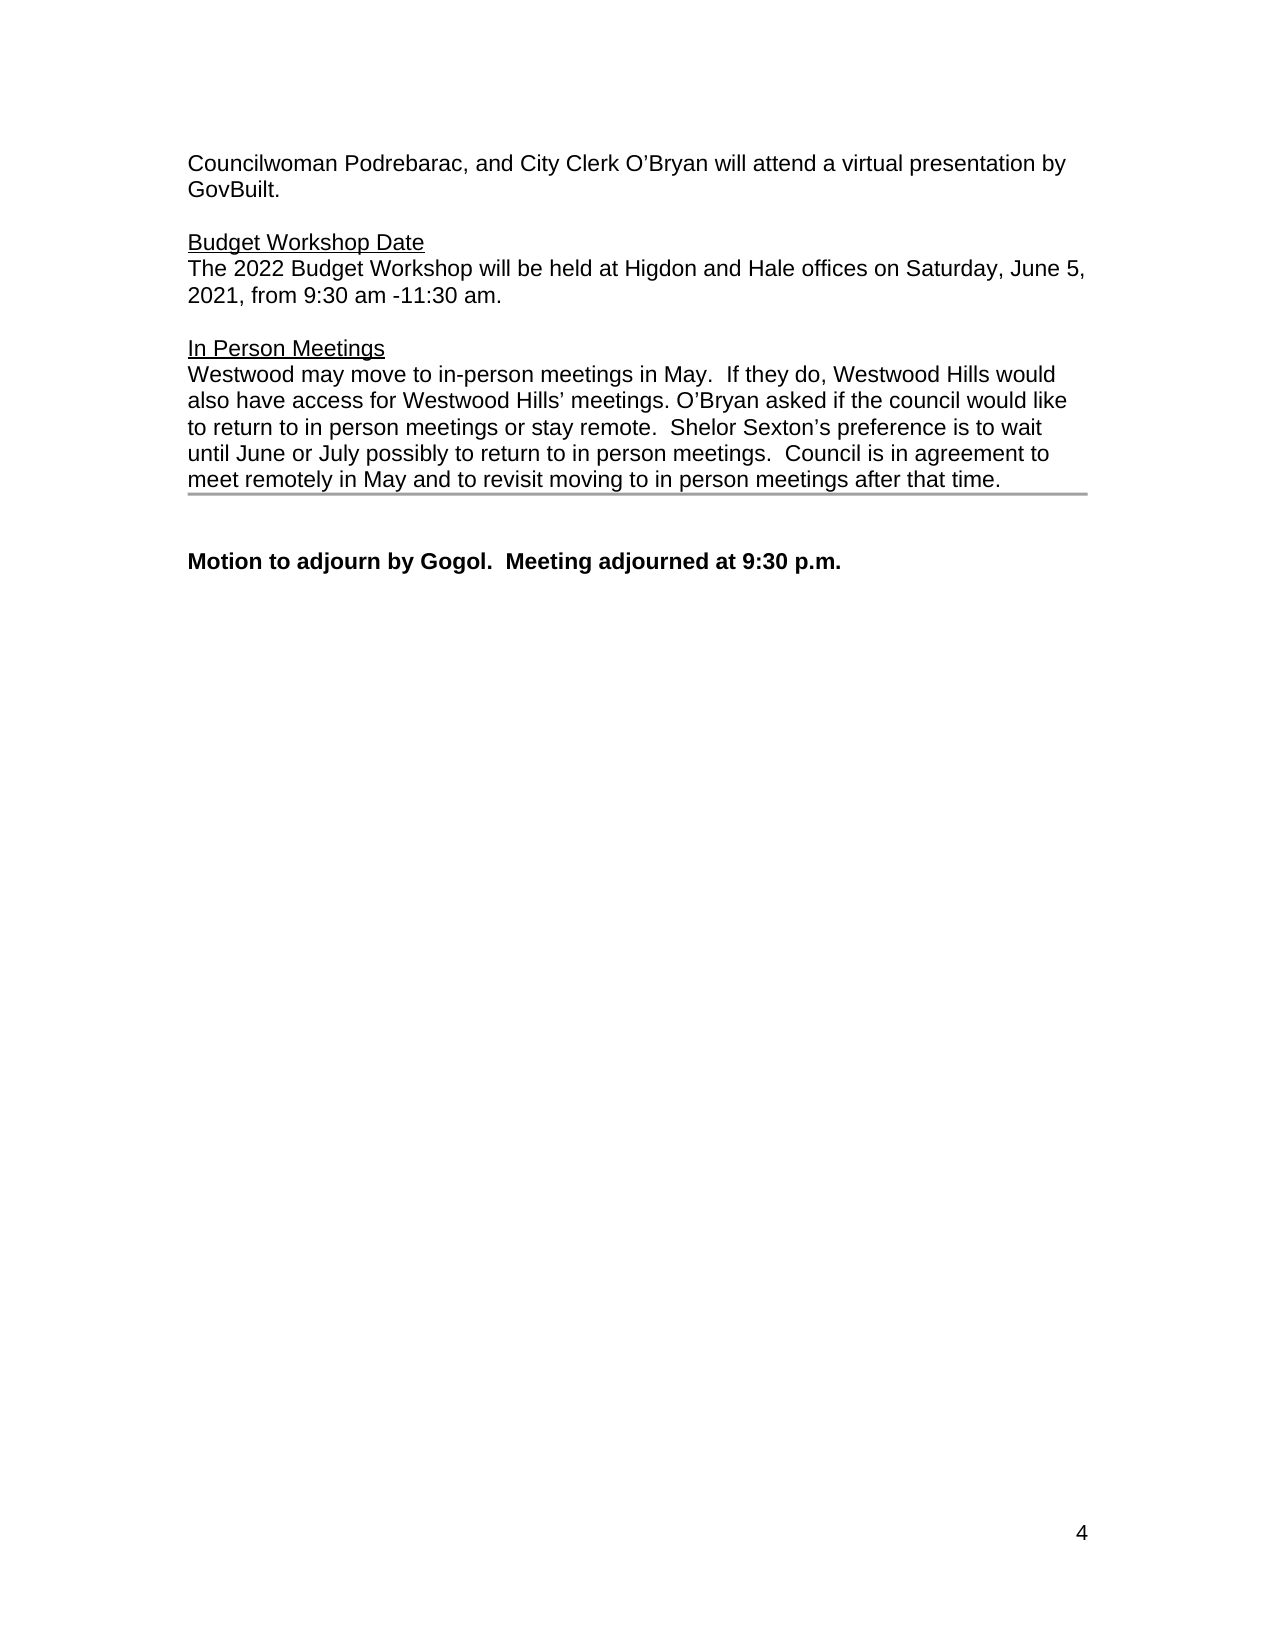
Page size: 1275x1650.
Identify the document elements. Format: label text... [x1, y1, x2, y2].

text In Person Meetings [187, 334, 1087, 361]
text The 2022 Budget Workshop will be held at Higdon and Hale offices on Saturday, June 5, 2021, from 9:30 am -11:30 am. [187, 255, 1087, 308]
text Motion to adjourn by Gogol. Meeting adjourned at 9:30 p.m. [187, 548, 1087, 574]
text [187, 150, 1087, 203]
text Westwood may move to in-person meetings in May. If they do, Westwood Hills would also have access for Westwood Hills’ meetings. O’Bryan asked if the council would like to return to in person meetings or stay remote. Shelor Sexton’s preference is to wait until June or July possibly to return to in person meetings. Council is in agreement to meet remotely in May and to revisit moving to in person meetings after that time. [187, 361, 1087, 492]
text Budget Workshop Date [187, 229, 1087, 255]
